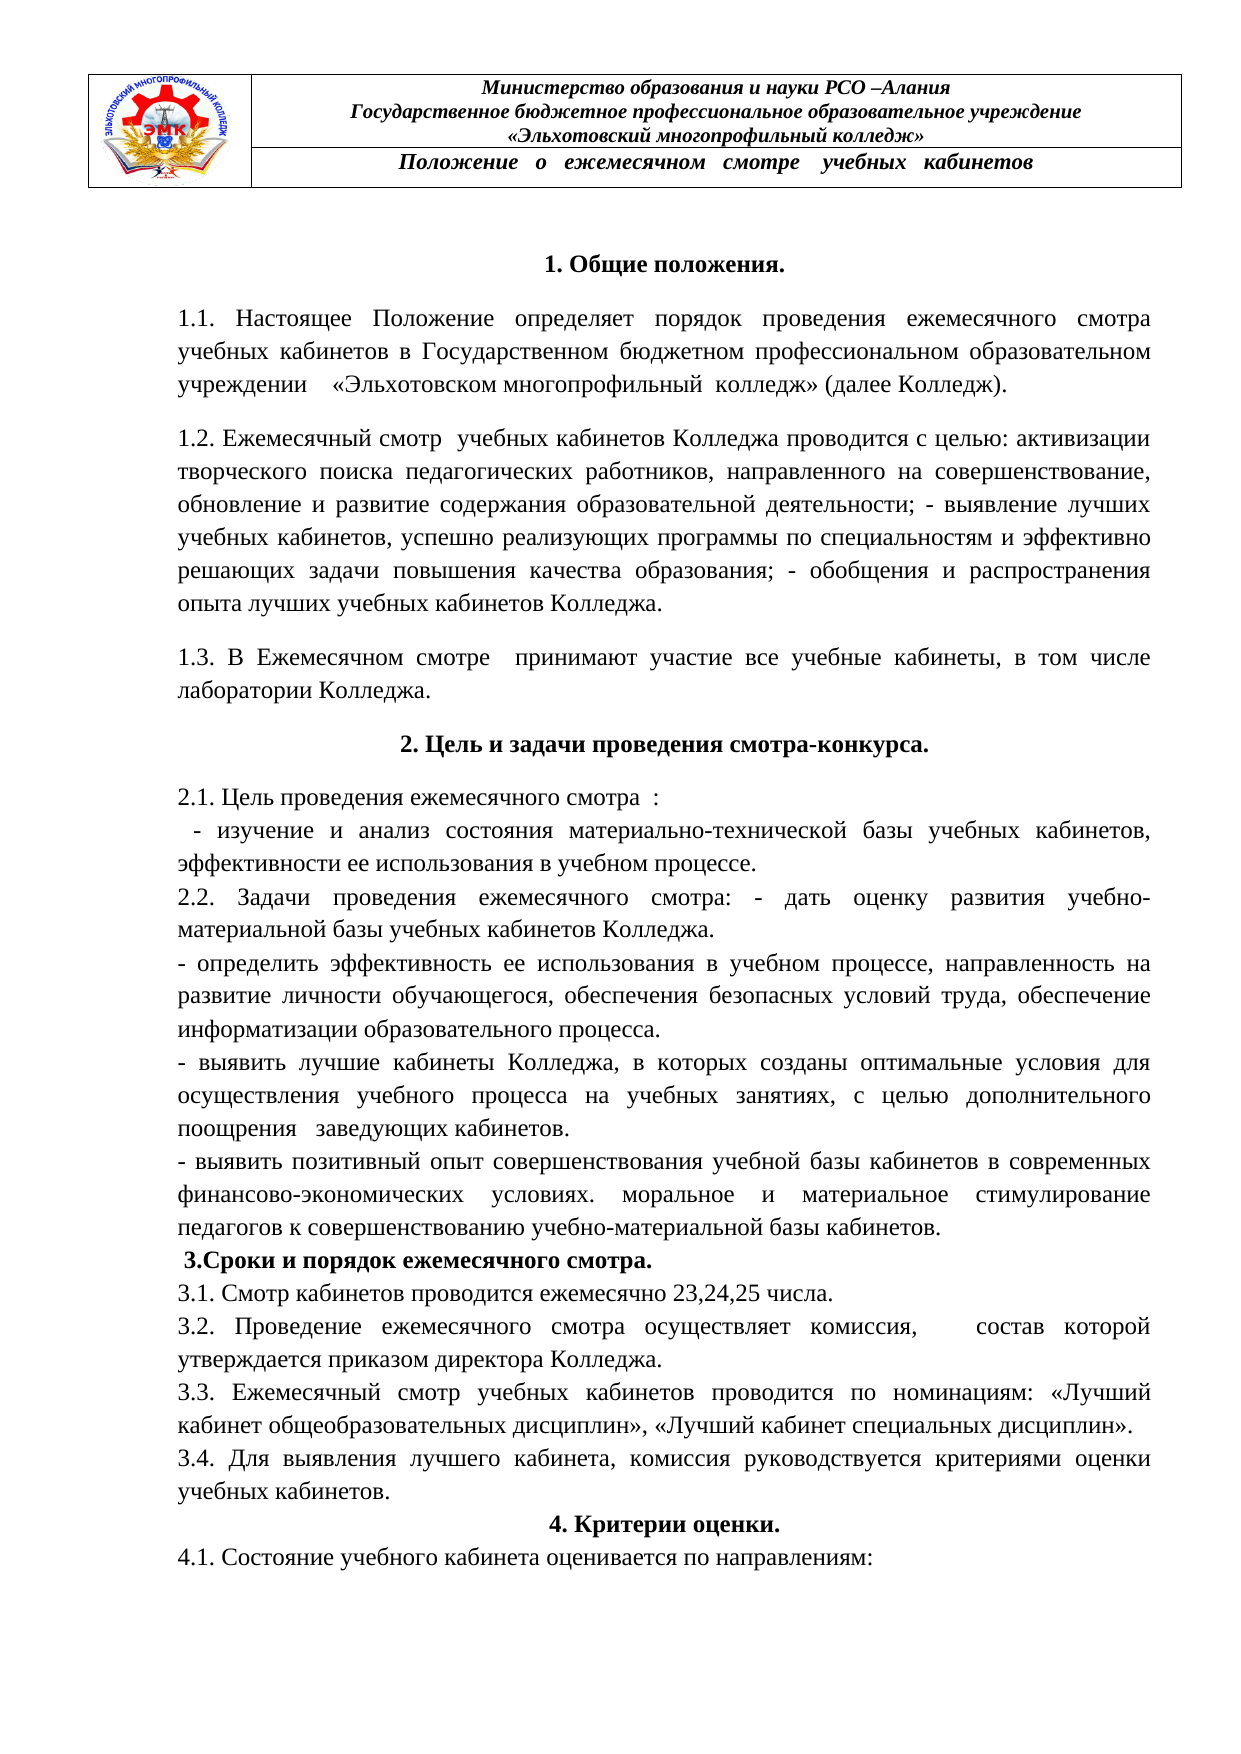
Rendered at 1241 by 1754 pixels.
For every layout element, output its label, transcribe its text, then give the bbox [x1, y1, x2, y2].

text 2.2. Задачи проведения ежемесячного смотра: - дать оценку развития учебно-материальной базы учебных кабинетов Колледжа. [177, 882, 1152, 943]
text 3.Сроки и порядок ежемесячного смотра. [177, 1245, 1152, 1273]
text - выявить лучшие кабинеты Колледжа, в которых созданы оптимальные условия для осуществления учебного процесса на учебных занятиях, с целью дополнительного поощрения заведующих кабинетов. [177, 1047, 1152, 1141]
text 1.3. В Ежемесячном смотре принимают участие все учебные кабинеты, в том числе лаборатории Колледжа. [177, 642, 1152, 703]
text - определить эффективность ее использования в учебном процессе, направленность на развитие личности обучающегося, обеспечения безопасных условий труда, обеспечение информатизации образовательного процесса. [177, 948, 1152, 1042]
text 4. Критерии оценки. [177, 1509, 1152, 1538]
text 1. Общие положения. [177, 249, 1152, 278]
text - выявить позитивный опыт совершенствования учебной базы кабинетов в современных финансово-экономических условиях. моральное и материальное стимулирование педагогов к совершенствованию учебно-материальной базы кабинетов. [177, 1146, 1152, 1241]
text 1.2. Ежемесячный смотр учебных кабинетов Колледжа проводится с целью: активизации творческого поиска педагогических работников, направленного на совершенствование, обновление и развитие содержания образовательной деятельности; - выявление лучших учебных кабинетов, успешно реализующих программы по специальностям и эффективно решающих задачи повышения качества образования; - обобщения и распространения опыта лучших учебных кабинетов Колледжа. [177, 423, 1152, 617]
text 1.1. Настоящее Положение определяет порядок проведения ежемесячного смотра учебных кабинетов в Государственном бюджетном профессиональном образовательном учреждении «Эльхотовском многопрофильный колледж» (далее Колледж). [177, 303, 1152, 398]
text 3.2. Проведение ежемесячного смотра осуществляет комиссия, состав которой утверждается приказом директора Колледжа. [177, 1311, 1152, 1373]
text 3.4. Для выявления лучшего кабинета, комиссия руководствуется критериями оценки учебных кабинетов. [177, 1443, 1152, 1505]
picture [99, 74, 232, 187]
text 2.1. Цель проведения ежемесячного смотра : [177, 782, 1152, 811]
text - изучение и анализ состояния материально-технической базы учебных кабинетов, эффективности ее использования в учебном процессе. [177, 816, 1152, 877]
text 3.1. Смотр кабинетов проводится ежемесячно 23,24,25 числа. [177, 1278, 1152, 1307]
text 2. Цель и задачи проведения смотра-конкурса. [177, 729, 1152, 757]
text 3.3. Ежемесячный смотр учебных кабинетов проводится по номинациям: «Лучший кабинет общеобразовательных дисциплин», «Лучший кабинет специальных дисциплин». [177, 1377, 1152, 1439]
text 4.1. Состояние учебного кабинета оценивается по направлениям: [177, 1542, 1152, 1571]
